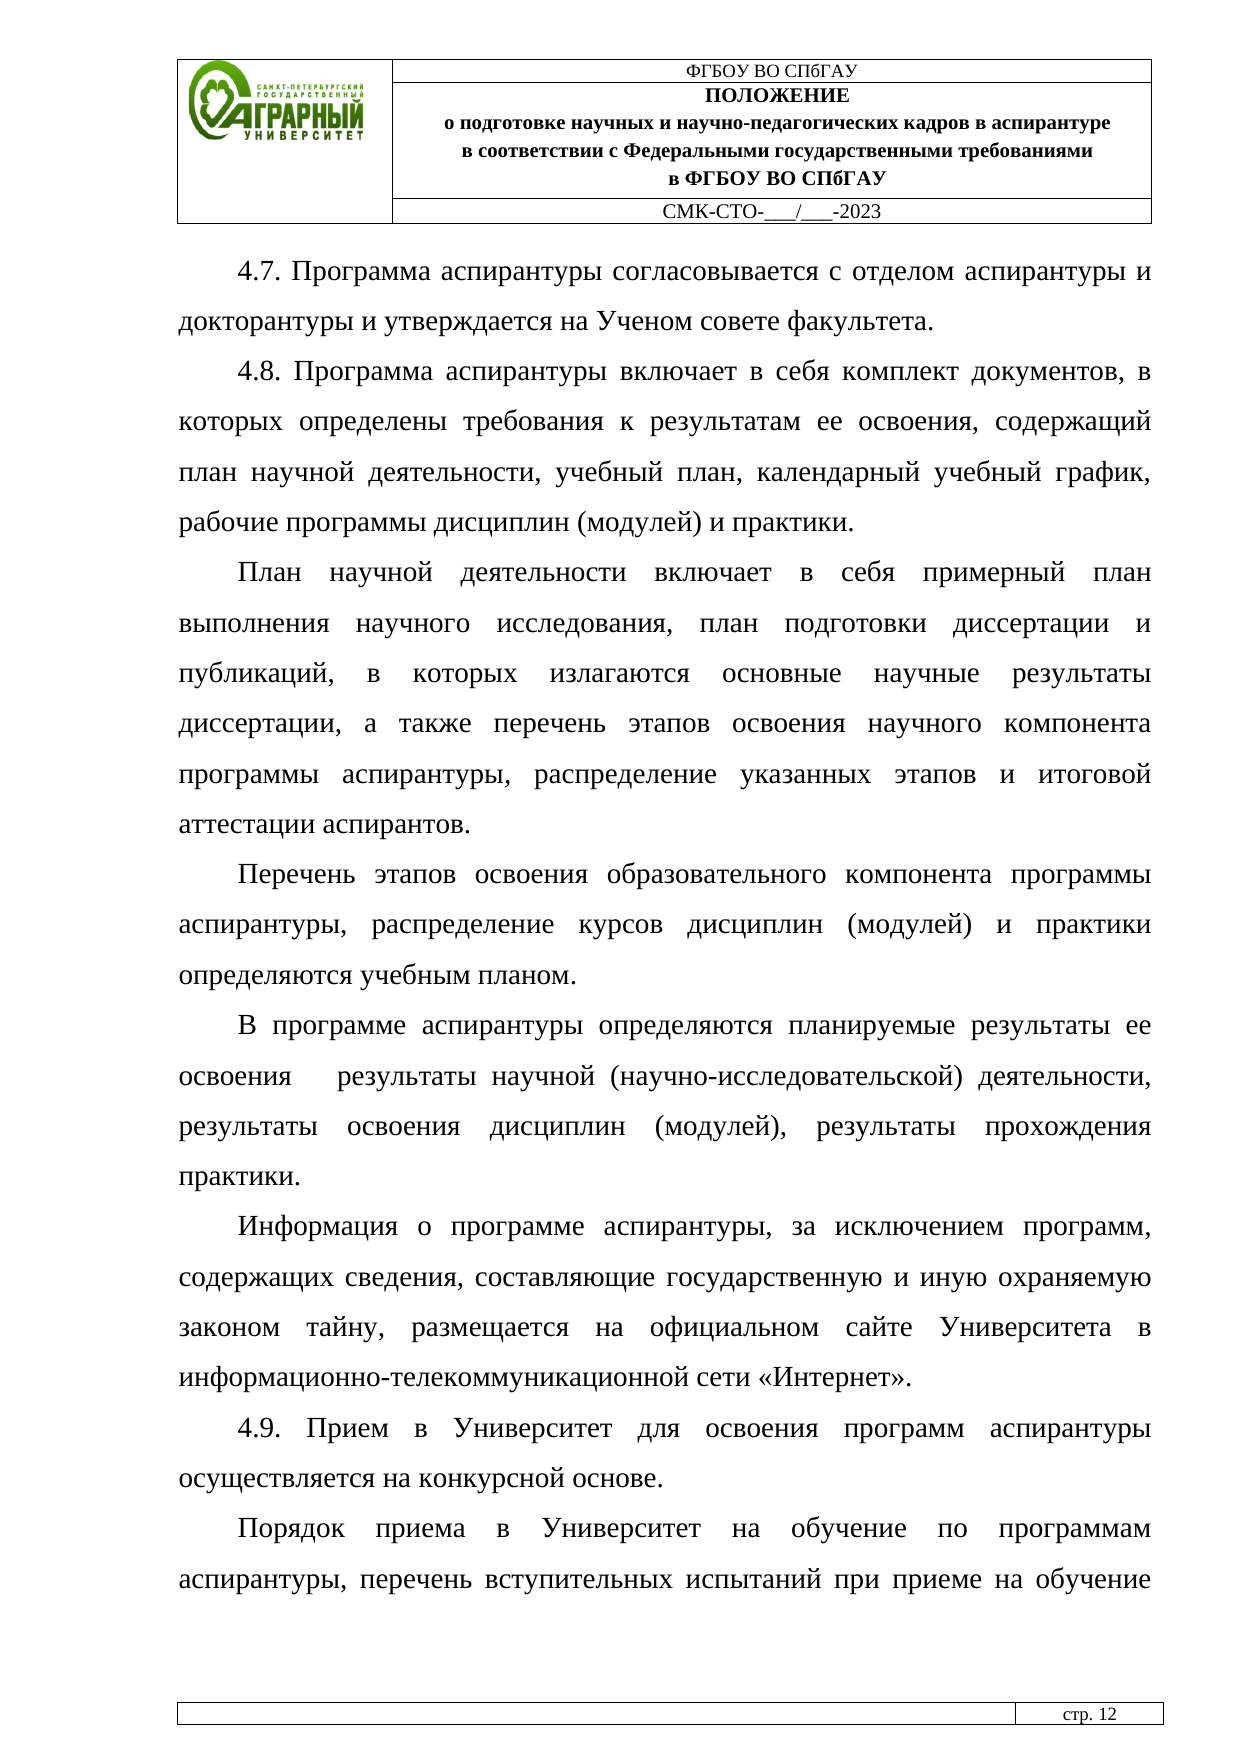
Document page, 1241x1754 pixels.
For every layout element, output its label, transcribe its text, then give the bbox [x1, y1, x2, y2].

text 4.9. Прием в Университет для освоения программ аспирантуры осуществляется на конкурсной основе. [178, 1410, 1152, 1494]
text 4.7. Программа аспирантуры согласовывается с отделом аспирантуры и докторантуры и утверждается на Ученом совете факультета. [178, 253, 1152, 336]
text В программе аспирантуры определяются планируемые результаты ее освоения результаты научной (научно-исследовательской) деятельности, результаты освоения дисциплин (модулей), результаты прохождения практики. [178, 1007, 1152, 1192]
text План научной деятельности включает в себя примерный план выполнения научного исследования, план подготовки диссертации и публикаций, в которых излагаются основные научные результаты диссертации, а также перечень этапов освоения научного компонента программы аспирантуры, распределение указанных этапов и итоговой аттестации аспирантов. [178, 554, 1152, 839]
picture [188, 60, 363, 140]
text Перечень этапов освоения образовательного компонента программы аспирантуры, распределение курсов дисциплин (модулей) и практики определяются учебным планом. [178, 856, 1152, 991]
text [178, 1510, 1152, 1594]
text 4.8. Программа аспирантуры включает в себя комплект документов, в которых определены требования к результатам ее освоения, содержащий план научной деятельности, учебный план, календарный учебный график, рабочие программы дисциплин (модулей) и практики. [178, 353, 1152, 538]
text Информация о программе аспирантуры, за исключением программ, содержащих сведения, составляющие государственную и иную охраняемую законом тайну, размещается на официальном сайте Университета в информационно-телекоммуникационной сети «Интернет». [178, 1208, 1152, 1393]
